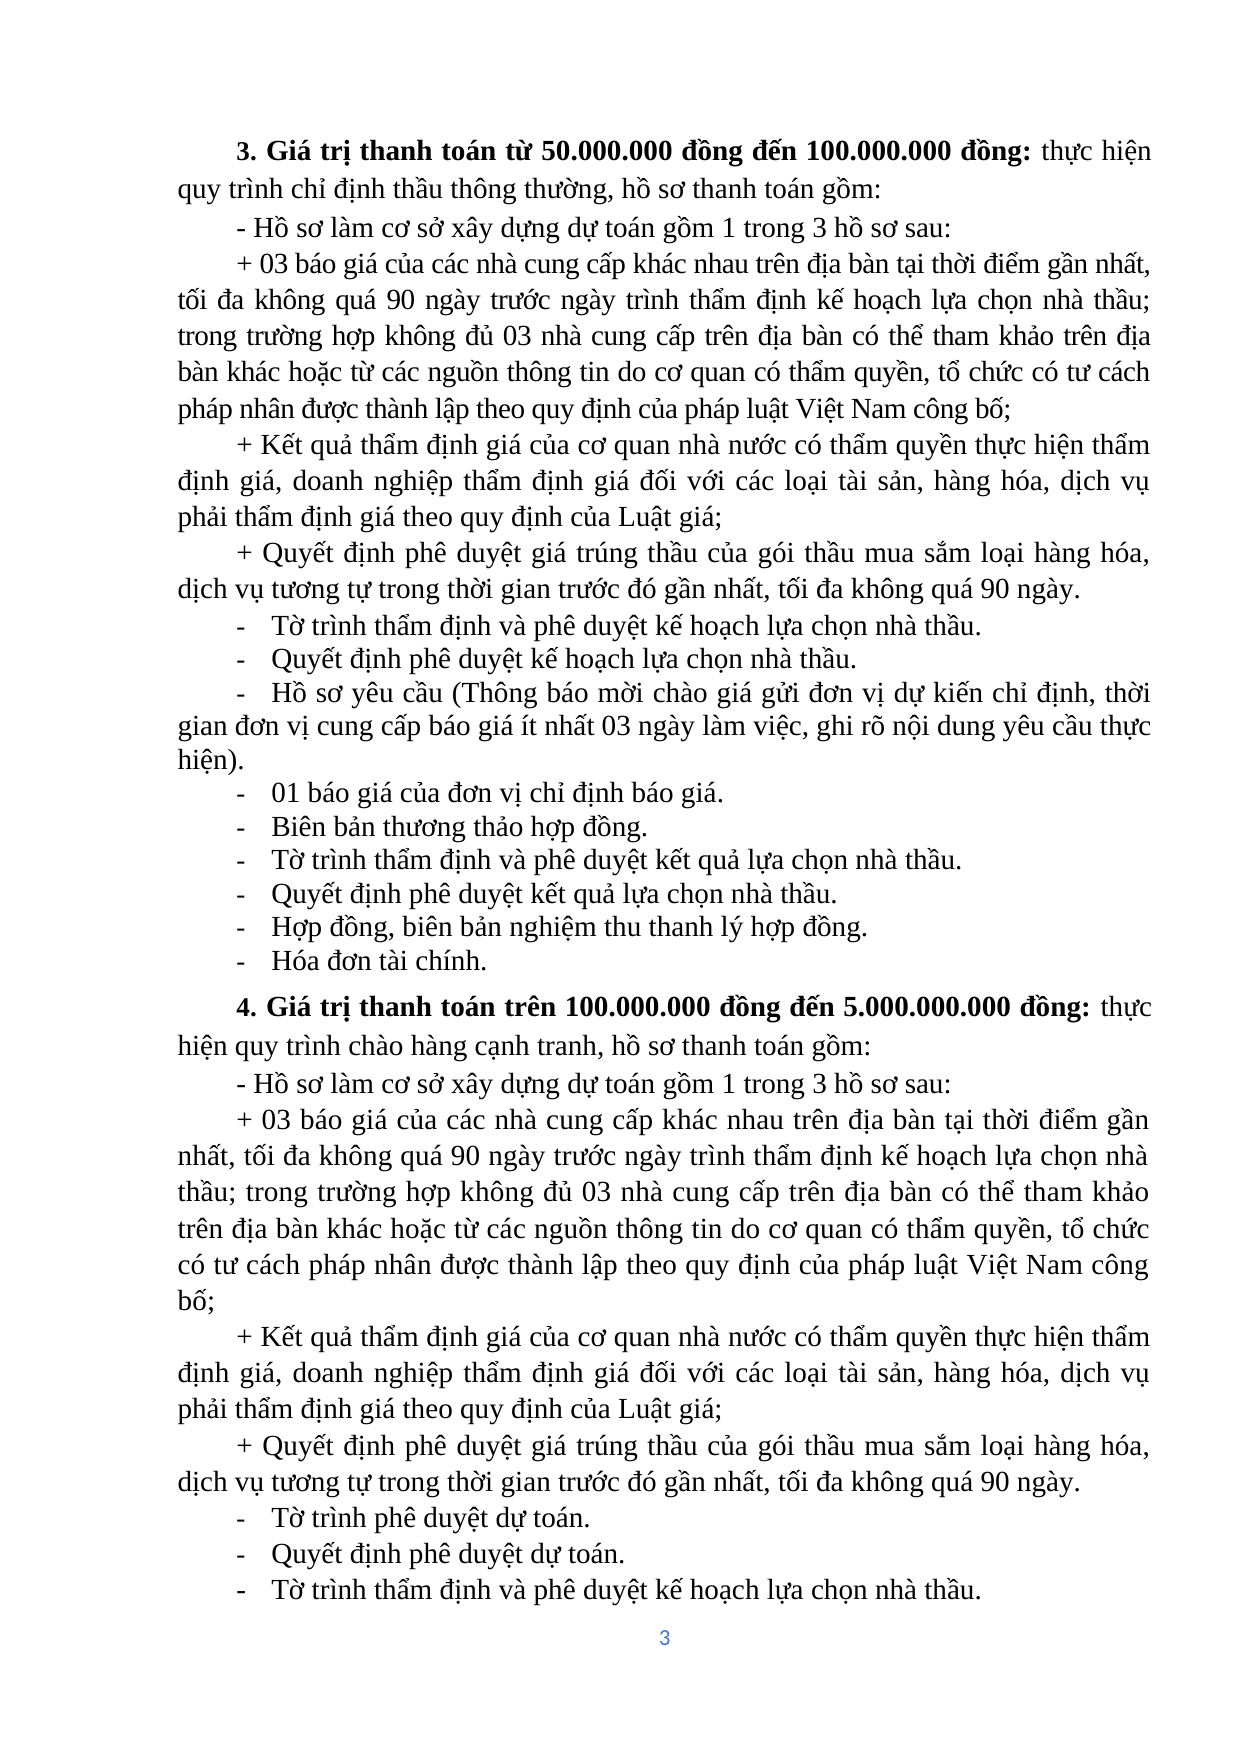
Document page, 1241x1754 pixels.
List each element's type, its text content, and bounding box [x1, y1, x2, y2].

list Tờ trình thẩm định và phê duyệt kế hoạch lựa chọn nhà thầu. [177, 608, 1152, 641]
list Hợp đồng, biên bản nghiệm thu thanh lý hợp đồng. [177, 909, 1152, 943]
list + Quyết định phê duyệt giá trúng thầu của gói thầu mua sắm loại hàng hóa, dịch vụ tương tự trong thời gian trước đó gần nhất, tối đa không quá 90 ngày. [177, 535, 1152, 605]
list Biên bản thương thảo hợp đồng. [177, 809, 1152, 842]
list Quyết định phê duyệt dự toán. [177, 1536, 1152, 1569]
list 01 báo giá của đơn vị chỉ định báo giá. [177, 775, 1152, 809]
list Giá trị thanh toán từ 50.000.000 đồng đến 100.000.000 đồng: thực hiện quy trình chỉ định thầu thông thường, hồ sơ thanh toán gồm: [177, 133, 1152, 205]
list Quyết định phê duyệt kế hoạch lựa chọn nhà thầu. [177, 641, 1152, 675]
list + 03 báo giá của các nhà cung cấp khác nhau trên địa bàn tại thời điểm gần nhất, tối đa không quá 90 ngày trước ngày trình thẩm định kế hoạch lựa chọn nhà thầu; trong trường hợp không đủ 03 nhà cung cấp trên địa bàn có thể tham khảo trên địa bàn khác hoặc từ các nguồn thông tin do cơ quan có thẩm quyền, tổ chức có tư cách pháp nhân được thành lập theo quy định của pháp luật Việt Nam công bố; [177, 1102, 1152, 1317]
list Giá trị thanh toán trên 100.000.000 đồng đến 5.000.000.000 đồng: thực hiện quy trình chào hàng cạnh tranh, hồ sơ thanh toán gồm: [177, 989, 1152, 1061]
list + 03 báo giá của các nhà cung cấp khác nhau trên địa bàn tại thời điểm gần nhất, tối đa không quá 90 ngày trước ngày trình thẩm định kế hoạch lựa chọn nhà thầu; trong trường hợp không đủ 03 nhà cung cấp trên địa bàn có thể tham khảo trên địa bàn khác hoặc từ các nguồn thông tin do cơ quan có thẩm quyền, tổ chức có tư cách pháp nhân được thành lập theo quy định của pháp luật Việt Nam công bố; [177, 246, 1152, 424]
list Hóa đơn tài chính. [177, 943, 1124, 977]
list Tờ trình phê duyệt dự toán. [177, 1500, 1152, 1533]
list - Hồ sơ làm cơ sở xây dựng dự toán gồm 1 trong 3 hồ sơ sau: [177, 1066, 1152, 1100]
list Tờ trình thẩm định và phê duyệt kế hoạch lựa chọn nhà thầu. [177, 1572, 1152, 1606]
list + Kết quả thẩm định giá của cơ quan nhà nước có thẩm quyền thực hiện thẩm định giá, doanh nghiệp thẩm định giá đối với các loại tài sản, hàng hóa, dịch vụ phải thẩm định giá theo quy định của Luật giá; [177, 427, 1152, 533]
list - Hồ sơ làm cơ sở xây dựng dự toán gồm 1 trong 3 hồ sơ sau: [177, 210, 1152, 243]
list Tờ trình thẩm định và phê duyệt kết quả lựa chọn nhà thầu. [177, 842, 1152, 876]
list + Kết quả thẩm định giá của cơ quan nhà nước có thẩm quyền thực hiện thẩm định giá, doanh nghiệp thẩm định giá đối với các loại tài sản, hàng hóa, dịch vụ phải thẩm định giá theo quy định của Luật giá; [177, 1319, 1152, 1425]
list Quyết định phê duyệt kết quả lựa chọn nhà thầu. [177, 876, 1152, 909]
list Hồ sơ yêu cầu (Thông báo mời chào giá gửi đơn vị dự kiến chỉ định, thời gian đơn vị cung cấp báo giá ít nhất 03 ngày làm việc, ghi rõ nội dung yêu cầu thực hiện). [177, 675, 1152, 775]
list + Quyết định phê duyệt giá trúng thầu của gói thầu mua sắm loại hàng hóa, dịch vụ tương tự trong thời gian trước đó gần nhất, tối đa không quá 90 ngày. [177, 1428, 1152, 1497]
